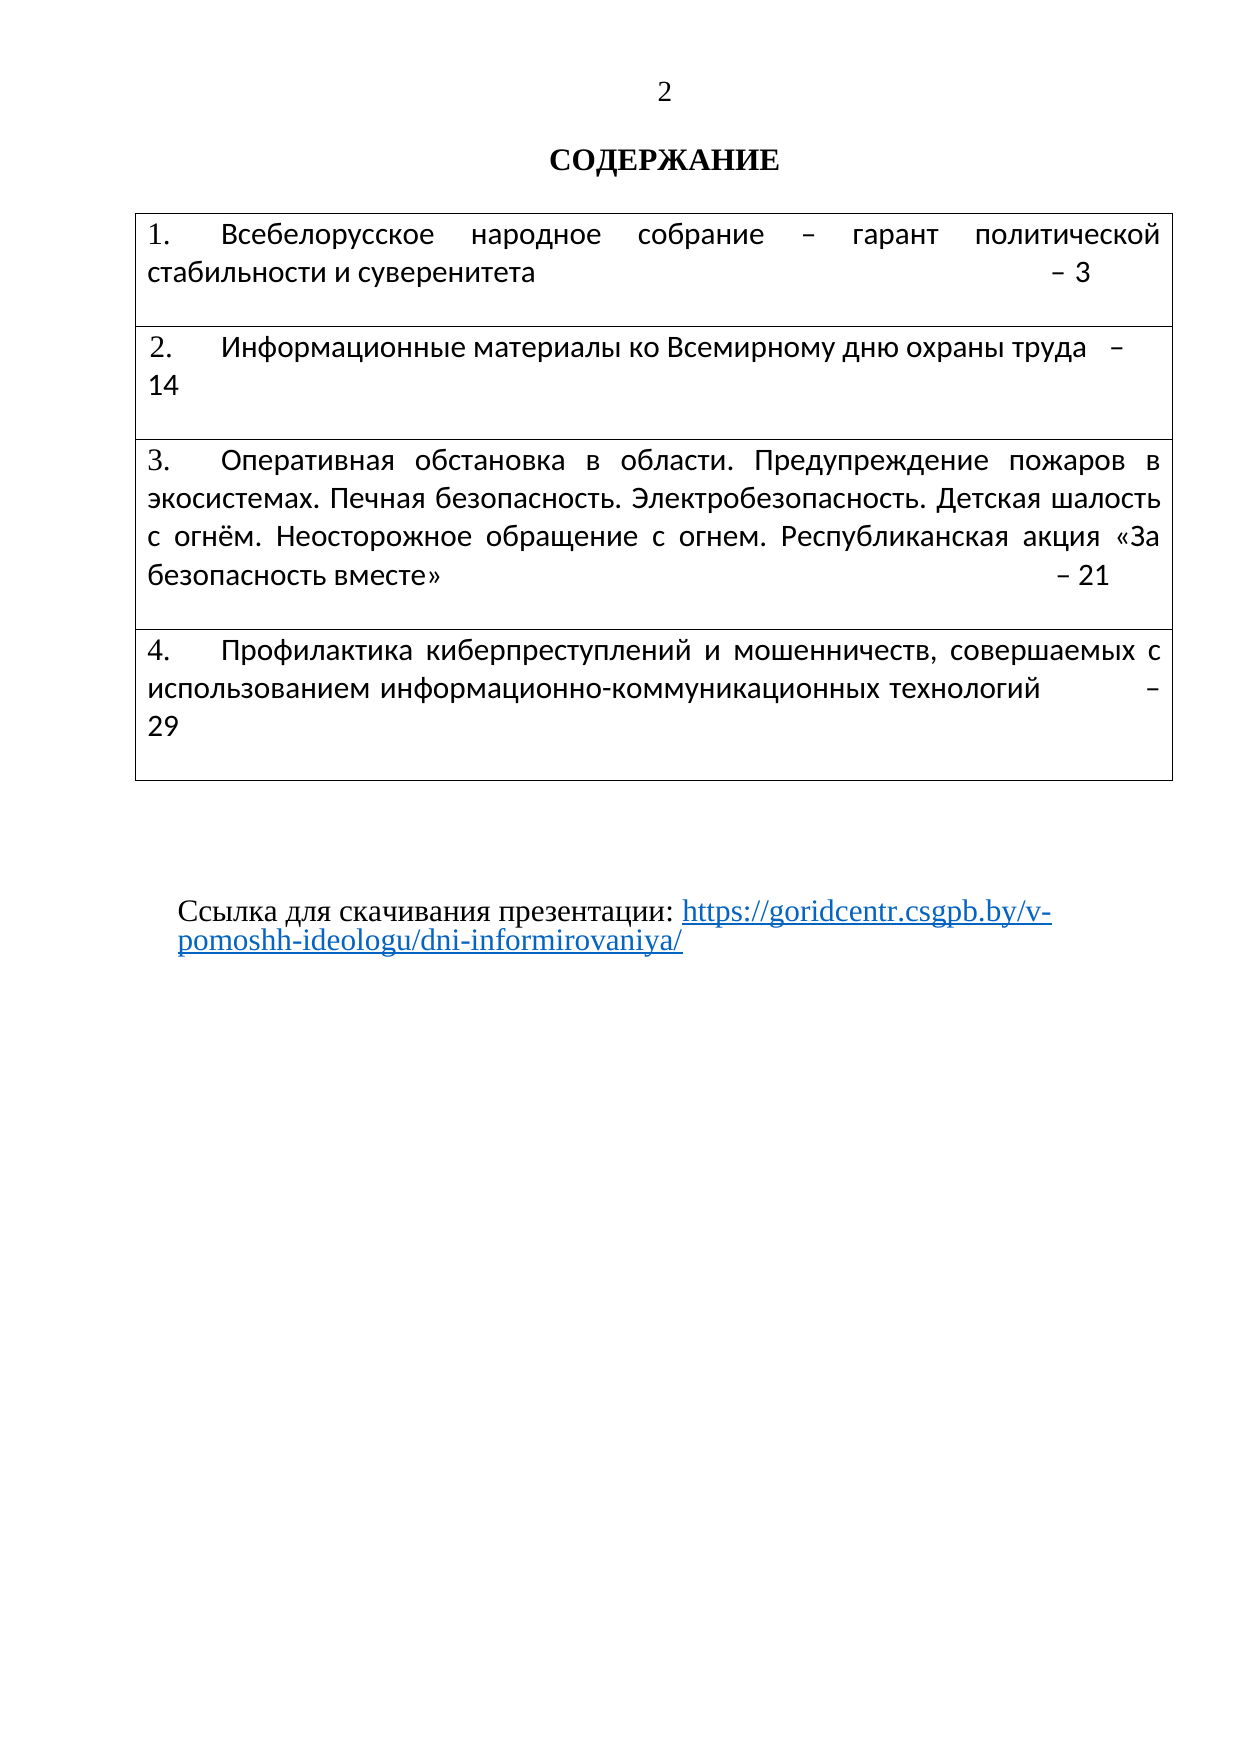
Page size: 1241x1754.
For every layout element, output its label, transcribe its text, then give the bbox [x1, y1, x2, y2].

table_cell Профилактика киберпреступлений и мошенничеств, совершаемых с использованием информационно-коммуникационных технологий – 29 [136, 630, 1172, 780]
text СОДЕРЖАНИЕ [177, 141, 1152, 177]
table_cell Информационные материалы ко Всемирному дню охраны труда – 14 [136, 327, 1172, 439]
text Ссылка для скачивания презентации: https://goridcentr.csgpb.by/v-pomoshh-ideologu/dni-informirovaniya/ [177, 898, 1152, 956]
table_cell Оперативная обстановка в области. Предупреждение пожаров в экосистемах. Печная безопасность. Электробезопасность. Детская шалость с огнём. Неосторожное обращение с огнем. Республиканская акция «За безопасность вместе» – 21 [136, 440, 1172, 629]
table_header Всебелорусское народное собрание – гарант политической стабильности и суверенитета – 3 [136, 214, 1172, 326]
